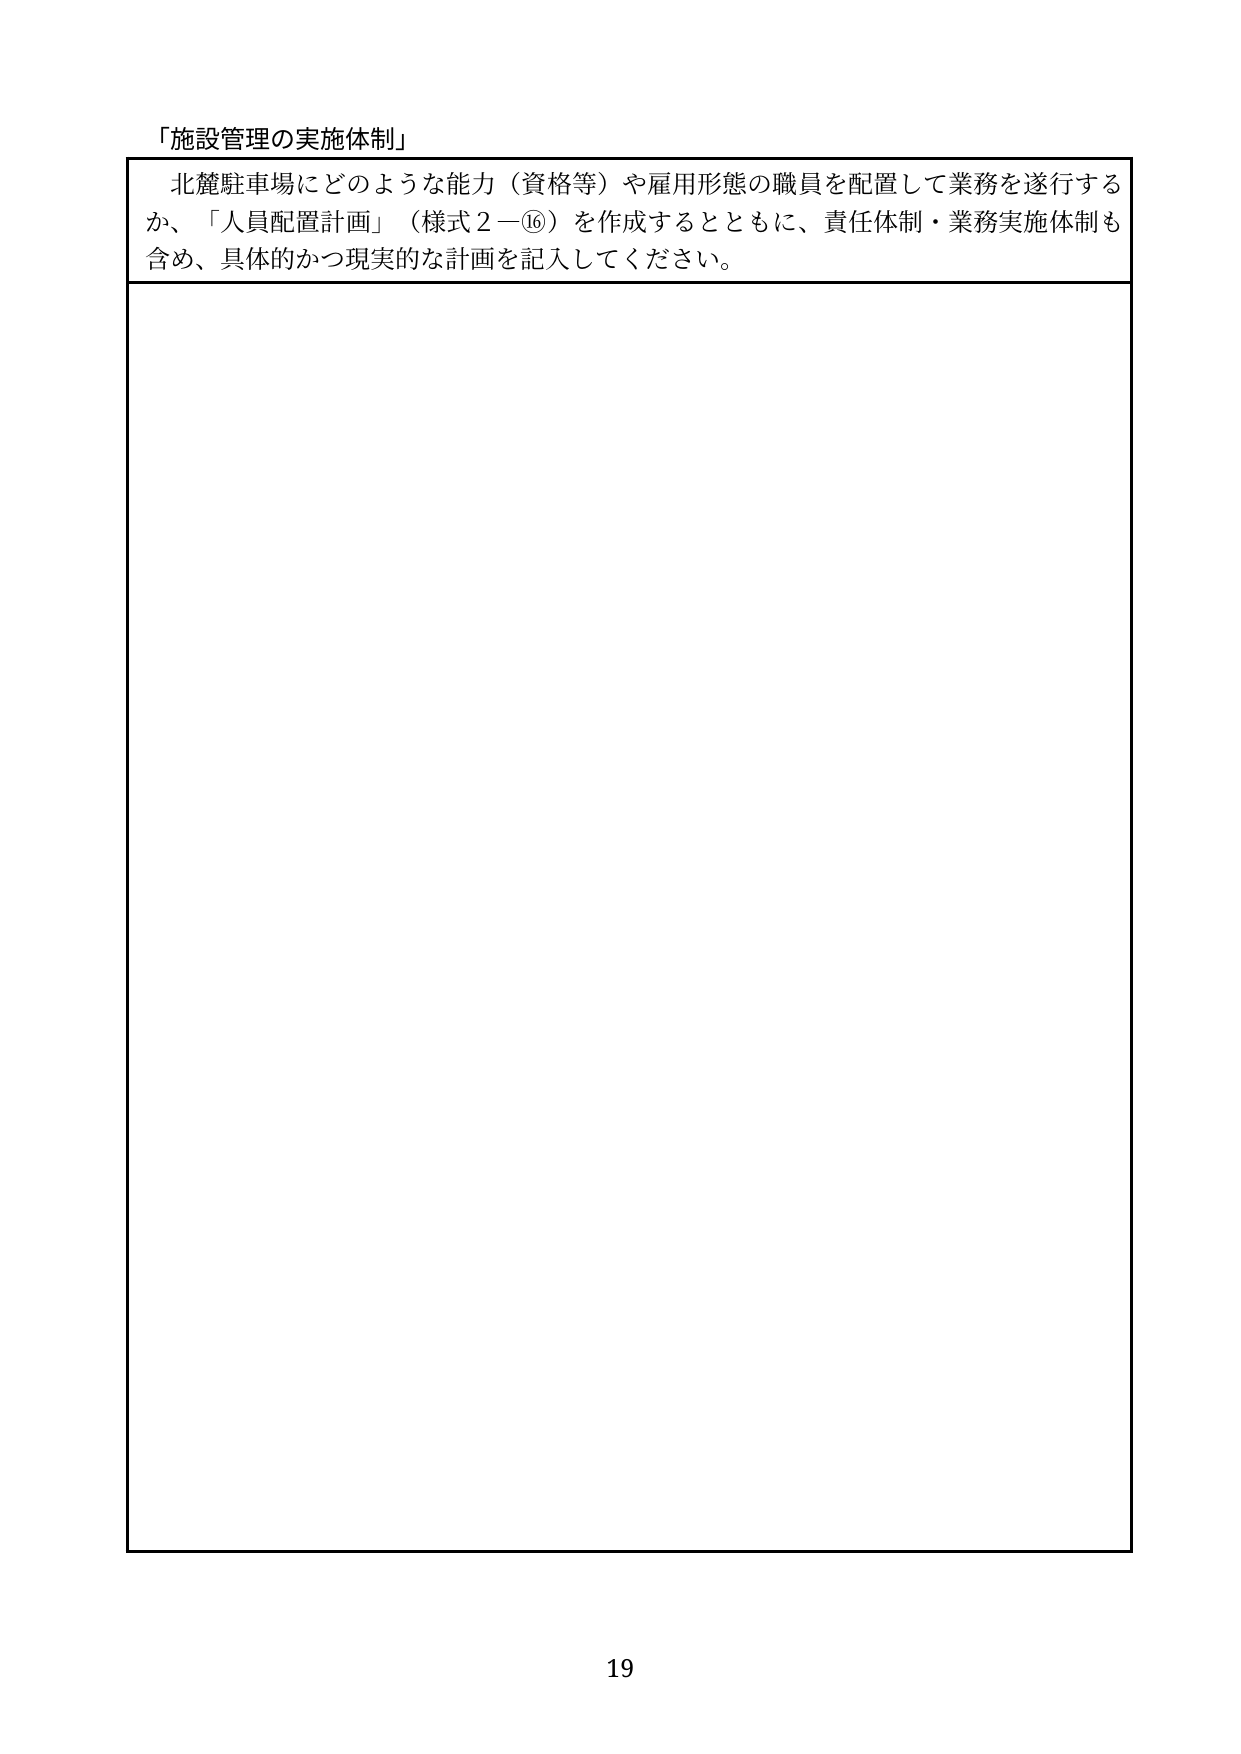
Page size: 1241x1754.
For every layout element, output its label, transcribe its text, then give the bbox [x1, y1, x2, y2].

text 「施設管理の実施体制」 [120, 119, 1120, 157]
table_cell [129, 284, 1130, 1550]
table_header 北麓駐車場にどのような能力（資格等）や雇用形態の職員を配置して業務を遂行するか、「人員配置計画」（様式２―⑯）を作成するとともに、責任体制・業務実施体制も含め、具体的かつ現実的な計画を記入してください。 [129, 160, 1130, 281]
